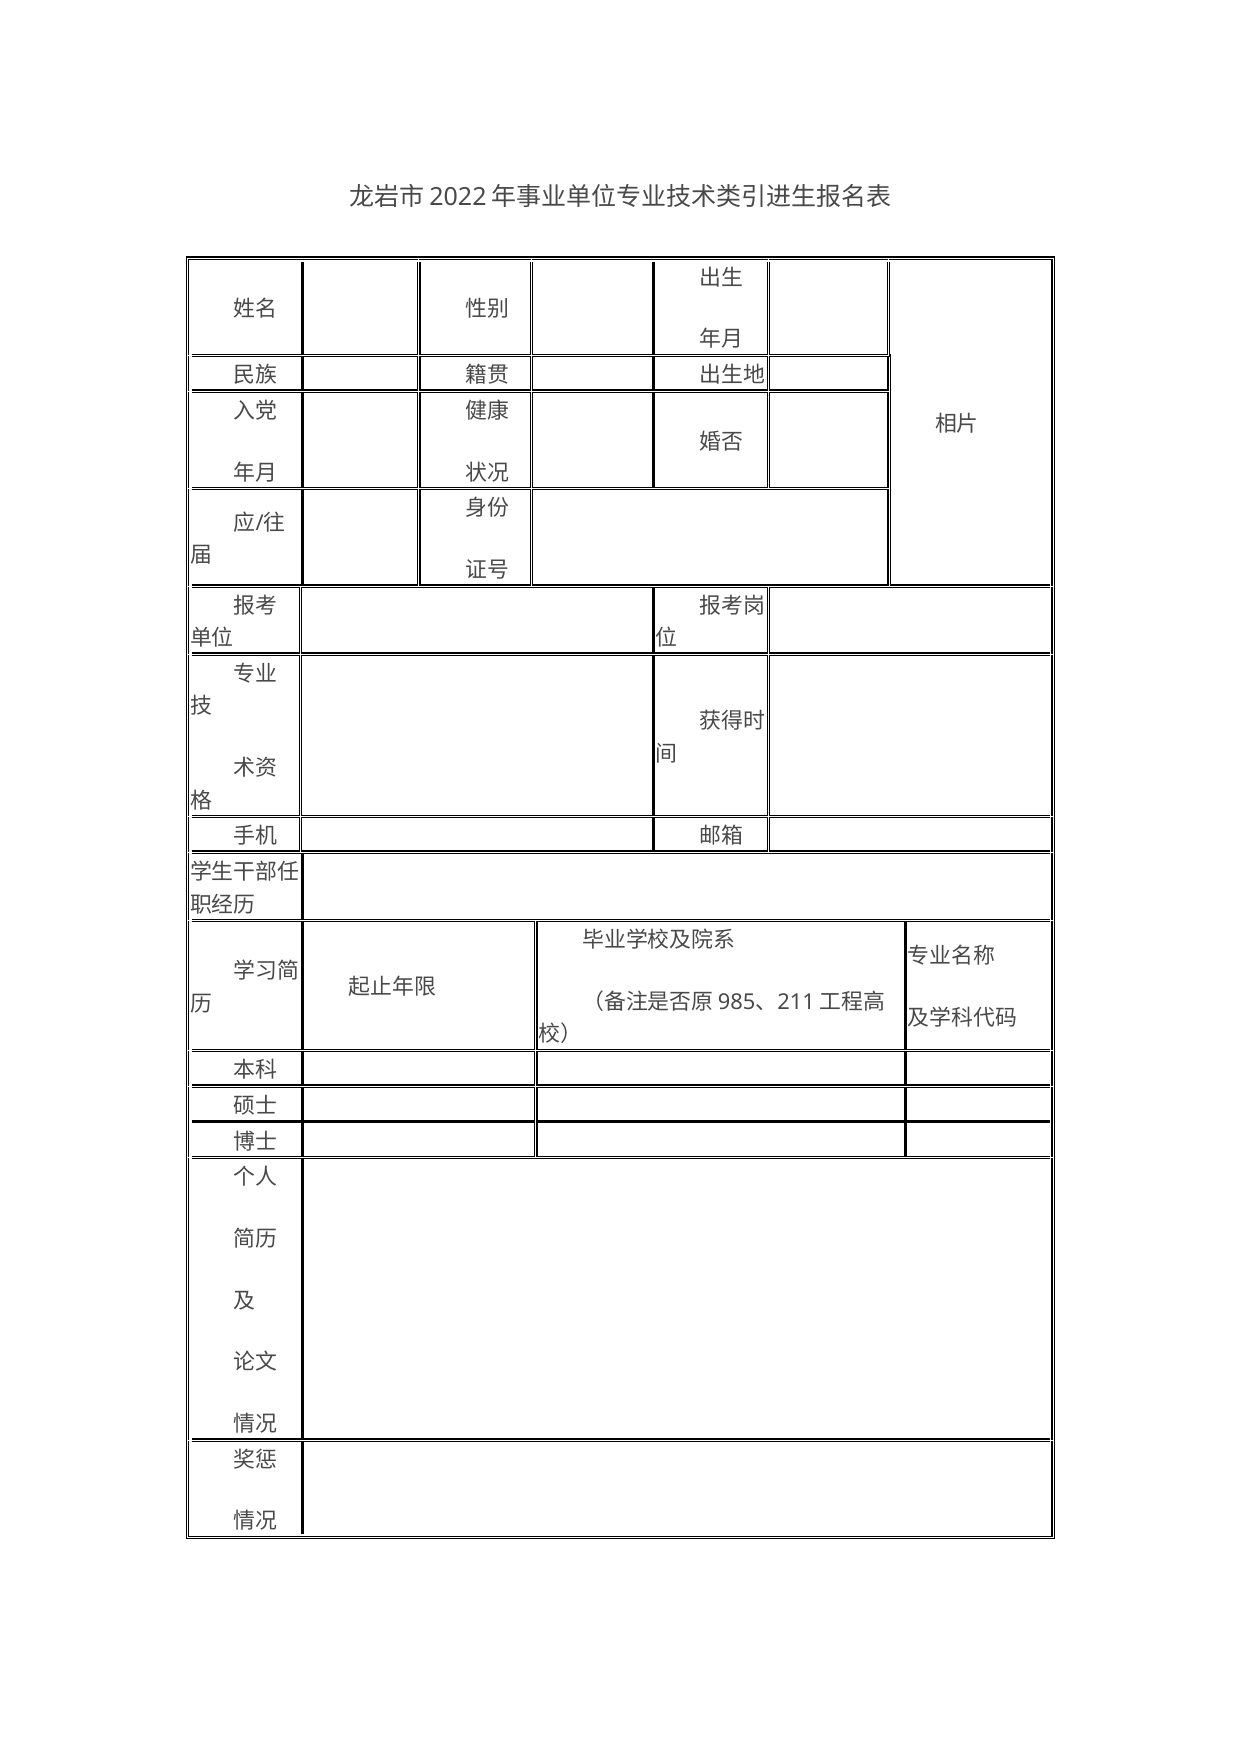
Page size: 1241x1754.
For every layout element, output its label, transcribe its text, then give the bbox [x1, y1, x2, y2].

table_cell [907, 1084, 1052, 1120]
table_cell [770, 652, 1052, 815]
table_cell [538, 1088, 904, 1120]
table_cell 邮箱 [655, 818, 767, 850]
table_cell 籍贯 [421, 357, 530, 389]
table_cell [302, 1156, 1053, 1438]
table_cell [769, 815, 1053, 850]
table_cell 获得时间 [655, 656, 767, 815]
table_cell 个人 简历 及 论文 情况 [188, 1156, 302, 1438]
table_cell [770, 393, 887, 487]
table_header 相片 [889, 260, 1051, 584]
table_cell 起止年限 [304, 922, 534, 1048]
table_cell 手机 [188, 815, 301, 850]
table_cell 专业名称 及学科代码 [905, 919, 1053, 1048]
table_cell 民族 [189, 354, 301, 389]
table_header [302, 258, 419, 353]
table_cell [538, 1052, 904, 1084]
table_cell [304, 850, 1052, 919]
table_cell [302, 818, 652, 850]
table_cell 报考单位 [189, 584, 299, 652]
table_cell [907, 1120, 1051, 1156]
table_cell 学生干部任职经历 [189, 850, 301, 919]
table_cell [302, 588, 652, 652]
table_cell 身份 证号 [421, 490, 530, 584]
table_cell [538, 1123, 904, 1156]
table_header 出生 年月 [653, 260, 769, 353]
table_cell [770, 584, 1052, 652]
table_header [769, 260, 889, 353]
table_cell [304, 490, 417, 584]
table_cell 学习简历 [188, 919, 302, 1048]
table_cell [302, 1438, 1052, 1536]
table_cell 博士 [189, 1120, 301, 1156]
table_cell 应/往届 [188, 487, 302, 584]
table_cell 报考岗位 [655, 588, 767, 652]
table_header 性别 [419, 260, 532, 353]
table_cell 毕业学校及院系 （备注是否原985、211工程高校） [538, 922, 904, 1048]
table_cell [302, 656, 652, 815]
table_cell 入党 年月 [189, 389, 301, 487]
table_cell 健康 状况 [421, 393, 530, 487]
table_cell 奖惩 情况 [189, 1438, 302, 1536]
text 龙岩市2022年事业单位专业技术类引进生报名表 [187, 162, 1053, 227]
table_cell [533, 490, 887, 584]
table_cell [304, 393, 417, 487]
table_header 姓名 [189, 260, 302, 353]
table_cell 专业技 术资格 [189, 652, 299, 815]
table_cell 出生地 [655, 357, 767, 389]
table_cell [304, 357, 417, 389]
table_cell [533, 357, 652, 389]
table_cell 本科 [189, 1049, 301, 1084]
table_cell 硕士 [189, 1084, 301, 1120]
table_cell 婚否 [655, 393, 767, 487]
table_header [532, 260, 653, 353]
table_cell [533, 393, 652, 487]
table_cell [304, 1052, 534, 1084]
table_cell [304, 1088, 534, 1120]
table_cell [770, 357, 887, 389]
table_cell [304, 1123, 534, 1156]
table_cell [907, 1049, 1052, 1084]
